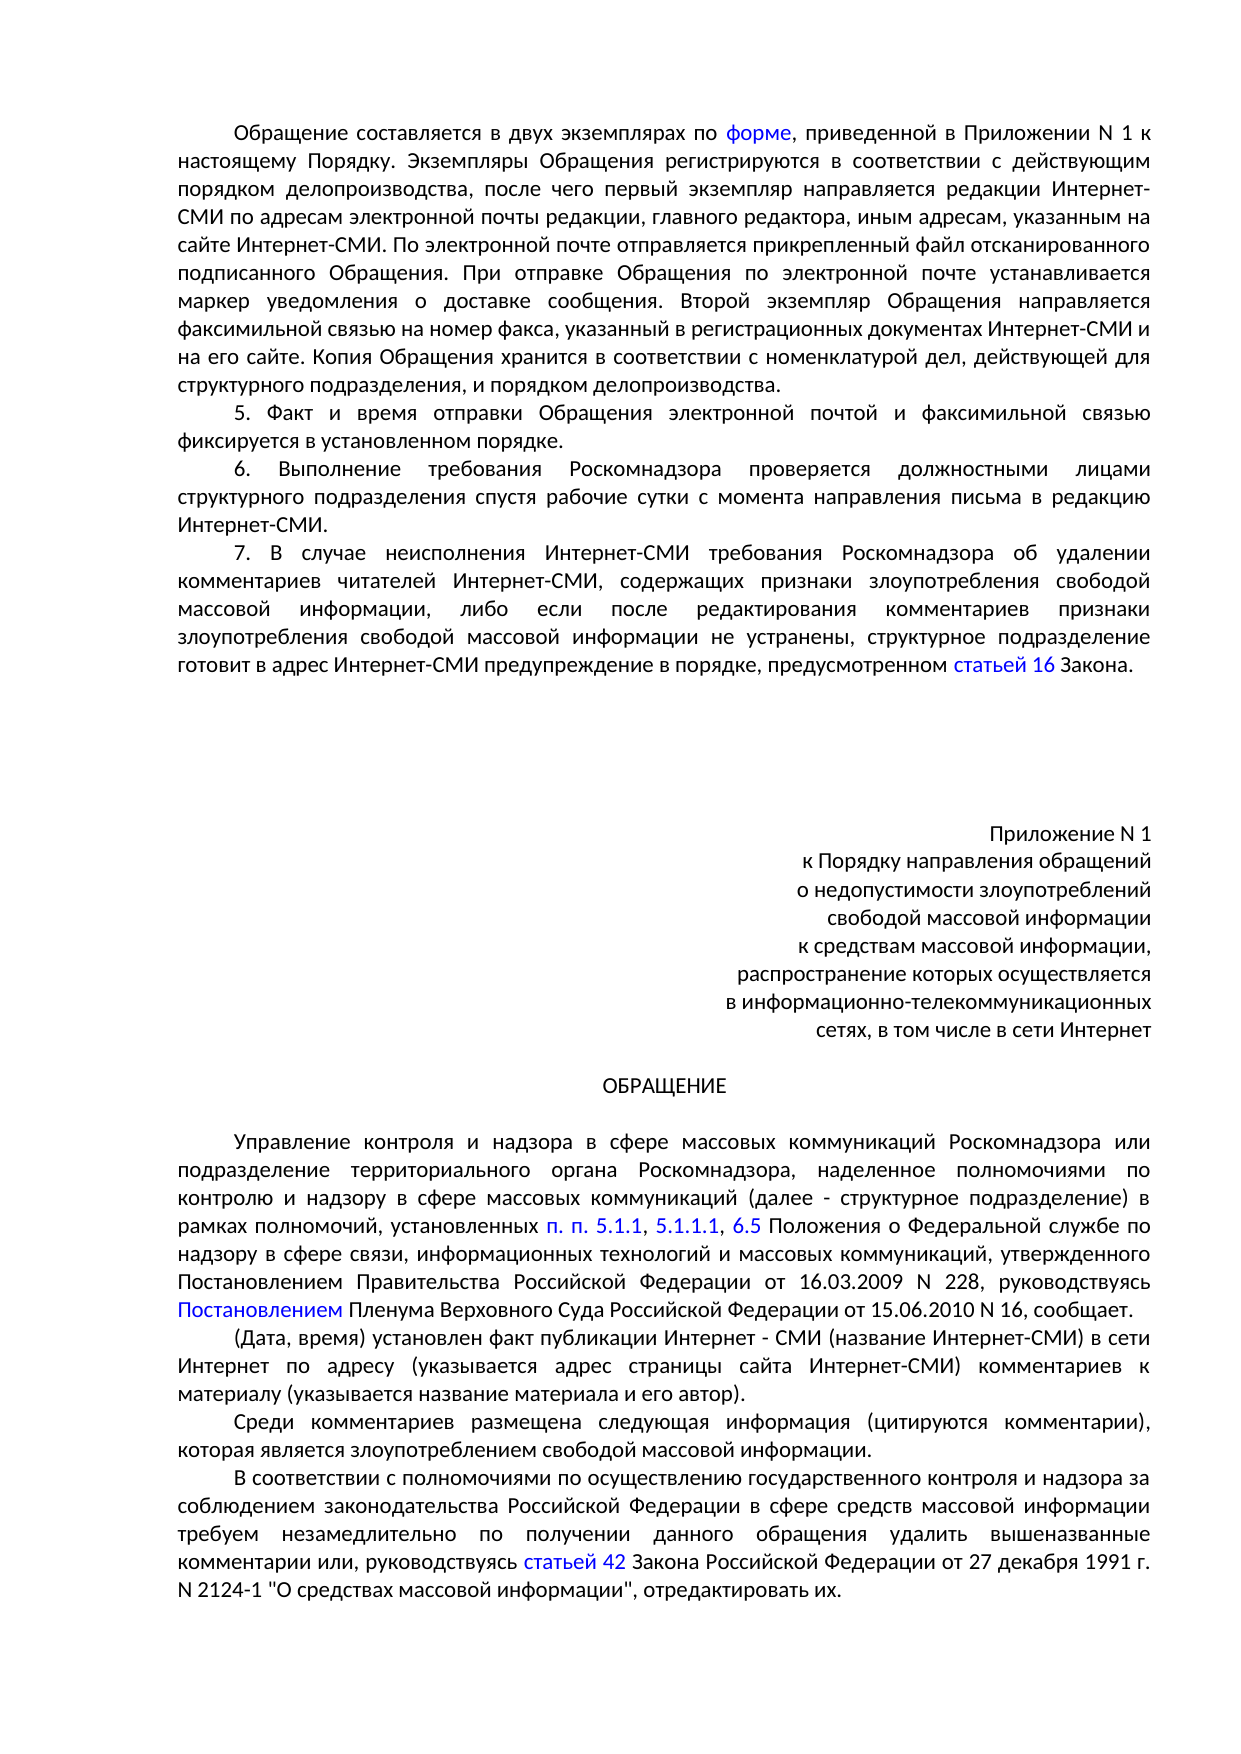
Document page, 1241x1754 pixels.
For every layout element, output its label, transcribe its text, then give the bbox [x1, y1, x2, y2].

text к средствам массовой информации, [177, 931, 1152, 959]
text распространение которых осуществляется [177, 959, 1152, 987]
text свободой массовой информации [177, 903, 1152, 931]
text сетях, в том числе в сети Интернет [177, 1015, 1152, 1043]
text (Дата, время) установлен факт публикации Интернет - СМИ (название Интернет-СМИ) в сети Интернет по адресу (указывается адрес страницы сайта Интернет-СМИ) комментариев к материалу (указывается название материала и его автор). [177, 1323, 1152, 1407]
text 7. В случае неисполнения Интернет-СМИ требования Роскомнадзора об удалении комментариев читателей Интернет-СМИ, содержащих признаки злоупотребления свободой массовой информации, либо если после редактирования комментариев признаки злоупотребления свободой массовой информации не устранены, структурное подразделение готовит в адрес Интернет-СМИ предупреждение в порядке, предусмотренном статьей 16 Закона. [177, 538, 1152, 678]
text в информационно-телекоммуникационных [177, 987, 1152, 1015]
text о недопустимости злоупотреблений [177, 875, 1152, 903]
text Приложение N 1 [177, 819, 1152, 847]
text Обращение составляется в двух экземплярах по форме, приведенной в Приложении N 1 к настоящему Порядку. Экземпляры Обращения регистрируются в соответствии с действующим порядком делопроизводства, после чего первый экземпляр направляется редакции Интернет-СМИ по адресам электронной почты редакции, главного редактора, иным адресам, указанным на сайте Интернет-СМИ. По электронной почте отправляется прикрепленный файл отсканированного подписанного Обращения. При отправке Обращения по электронной почте устанавливается маркер уведомления о доставке сообщения. Второй экземпляр Обращения направляется факсимильной связью на номер факса, указанный в регистрационных документах Интернет-СМИ и на его сайте. Копия Обращения хранится в соответствии с номенклатурой дел, действующей для структурного подразделения, и порядком делопроизводства. [177, 118, 1152, 398]
text Среди комментариев размещена следующая информация (цитируются комментарии), которая является злоупотреблением свободой массовой информации. [177, 1407, 1152, 1463]
text ОБРАЩЕНИЕ [177, 1071, 1152, 1099]
text 5. Факт и время отправки Обращения электронной почтой и факсимильной связью фиксируется в установленном порядке. [177, 398, 1152, 454]
text к Порядку направления обращений [177, 847, 1152, 875]
text 6. Выполнение требования Роскомнадзора проверяется должностными лицами структурного подразделения спустя рабочие сутки с момента направления письма в редакцию Интернет-СМИ. [177, 454, 1152, 538]
text Управление контроля и надзора в сфере массовых коммуникаций Роскомнадзора или подразделение территориального органа Роскомнадзора, наделенное полномочиями по контролю и надзору в сфере массовых коммуникаций (далее - структурное подразделение) в рамках полномочий, установленных п. п. 5.1.1, 5.1.1.1, 6.5 Положения о Федеральной службе по надзору в сфере связи, информационных технологий и массовых коммуникаций, утвержденного Постановлением Правительства Российской Федерации от 16.03.2009 N 228, руководствуясь Постановлением Пленума Верховного Суда Российской Федерации от 15.06.2010 N 16, сообщает. [177, 1127, 1152, 1323]
text В соответствии с полномочиями по осуществлению государственного контроля и надзора за соблюдением законодательства Российской Федерации в сфере средств массовой информации требуем незамедлительно по получении данного обращения удалить вышеназванные комментарии или, руководствуясь статьей 42 Закона Российской Федерации от 27 декабря 1991 г. N 2124-1 "О средствах массовой информации", отредактировать их. [177, 1463, 1152, 1603]
